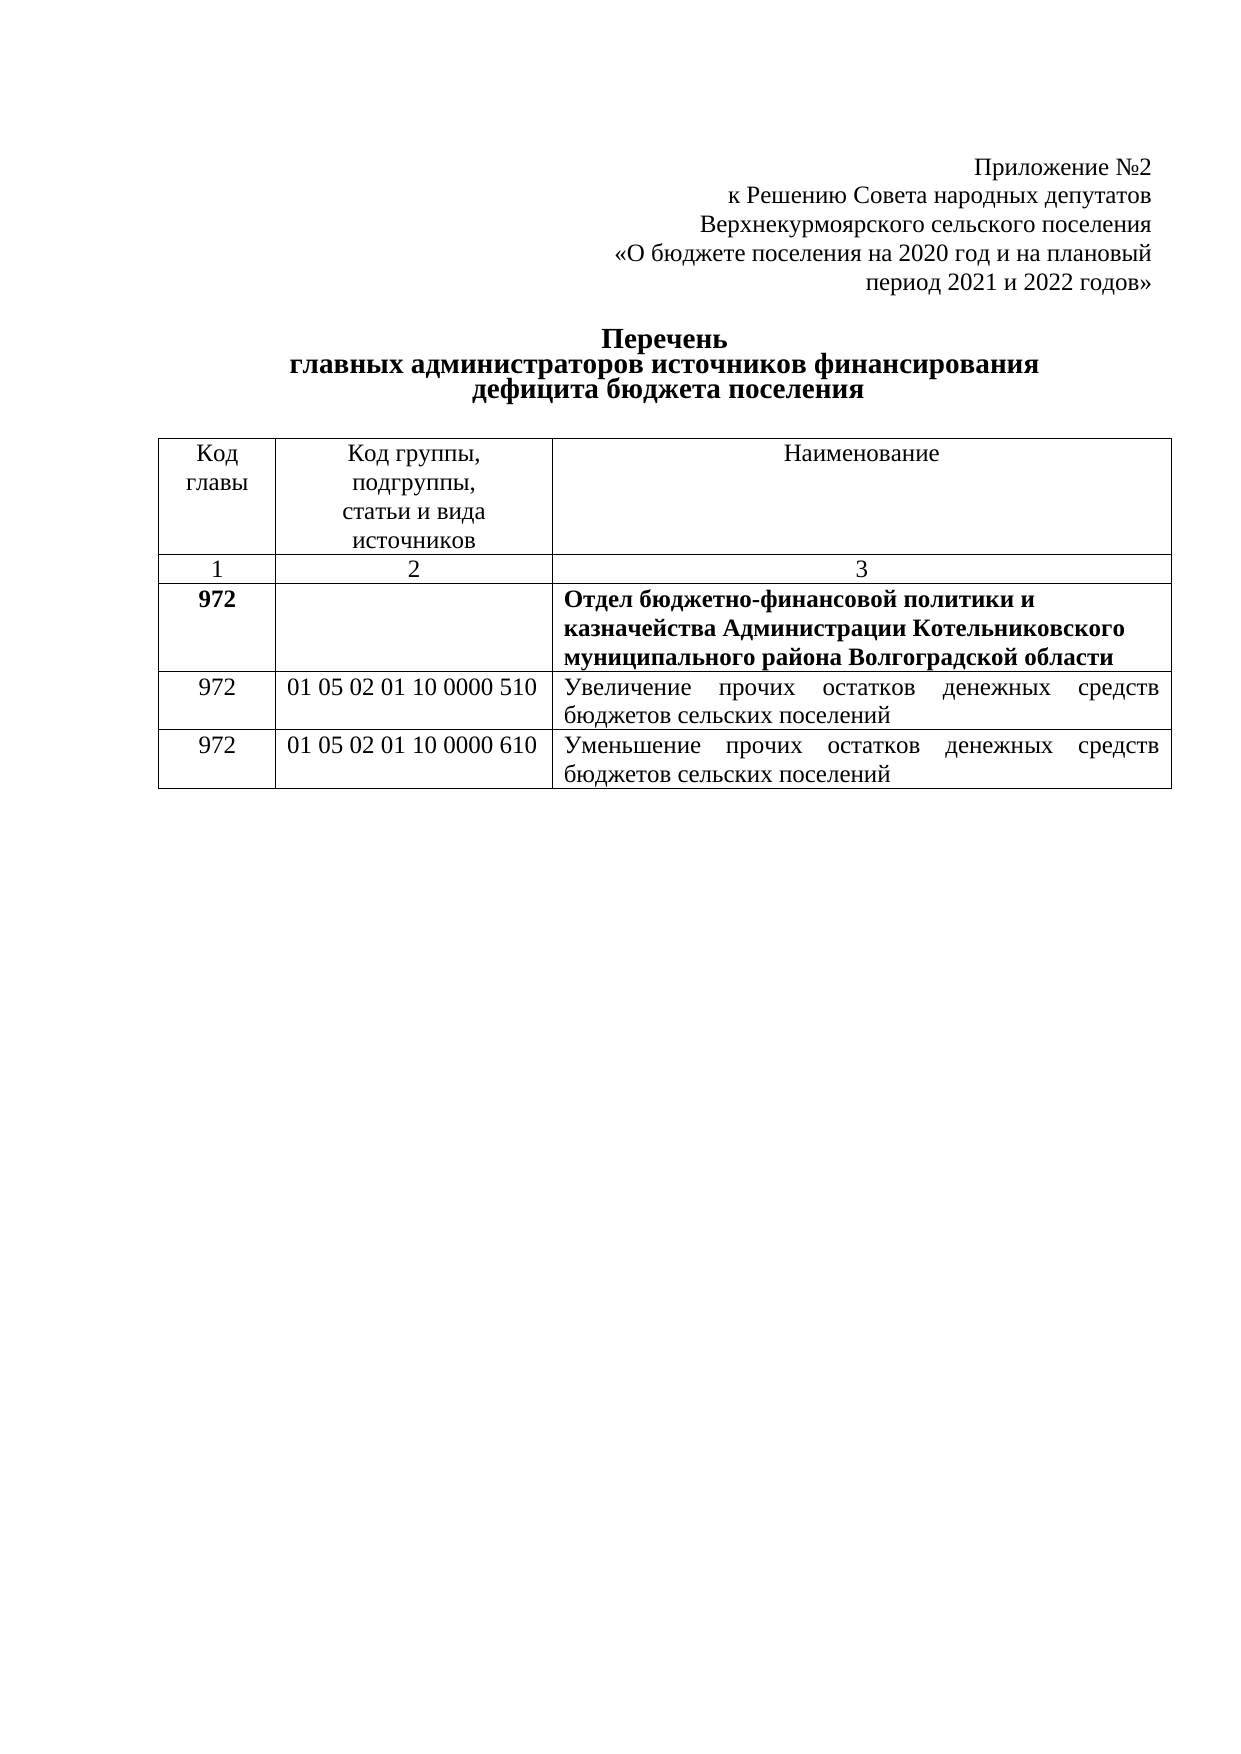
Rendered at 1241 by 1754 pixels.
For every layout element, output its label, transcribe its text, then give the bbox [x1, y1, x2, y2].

table_cell [276, 584, 552, 671]
table_cell 2 [276, 555, 552, 583]
table_header Код группы, подгруппы, статьи и вида источников [276, 439, 552, 553]
table_cell 01 05 02 01 10 0000 610 [276, 730, 552, 788]
text период 2021 и 2022 годов» [177, 267, 1152, 295]
text Приложение №2 [177, 152, 1152, 180]
table_cell 972 [159, 584, 275, 671]
text Верхнекурмоярского сельского поселения [177, 209, 1152, 238]
table_header Код главы [159, 439, 275, 553]
text дефицита бюджета поселения [511, 379, 1152, 404]
text главных администраторов источников финансирования [826, 354, 1152, 379]
text дефицита бюджета поселения [177, 379, 507, 404]
text «О бюджете поселения на 2020 год и на плановый [177, 238, 1152, 267]
table_cell 972 [159, 672, 275, 729]
table_cell 3 [553, 555, 1171, 583]
text к Решению Совета народных депутатов [177, 180, 1152, 209]
text Перечень [177, 329, 1152, 354]
table_cell 01 05 02 01 10 0000 510 [276, 672, 552, 729]
table_cell Отдел бюджетно-финансовой политики и казначейства Администрации Котельниковского муниципального района Волгоградской области [553, 584, 1171, 671]
text главных администраторов источников финансирования [177, 354, 822, 379]
table_cell Уменьшение прочих остатков денежных средств бюджетов сельских поселений [553, 730, 1171, 788]
table_cell Увеличение прочих остатков денежных средств бюджетов сельских поселений [553, 672, 1171, 729]
table_header Наименование [553, 439, 1171, 553]
table_cell 972 [159, 730, 275, 788]
table_cell 1 [159, 555, 275, 583]
